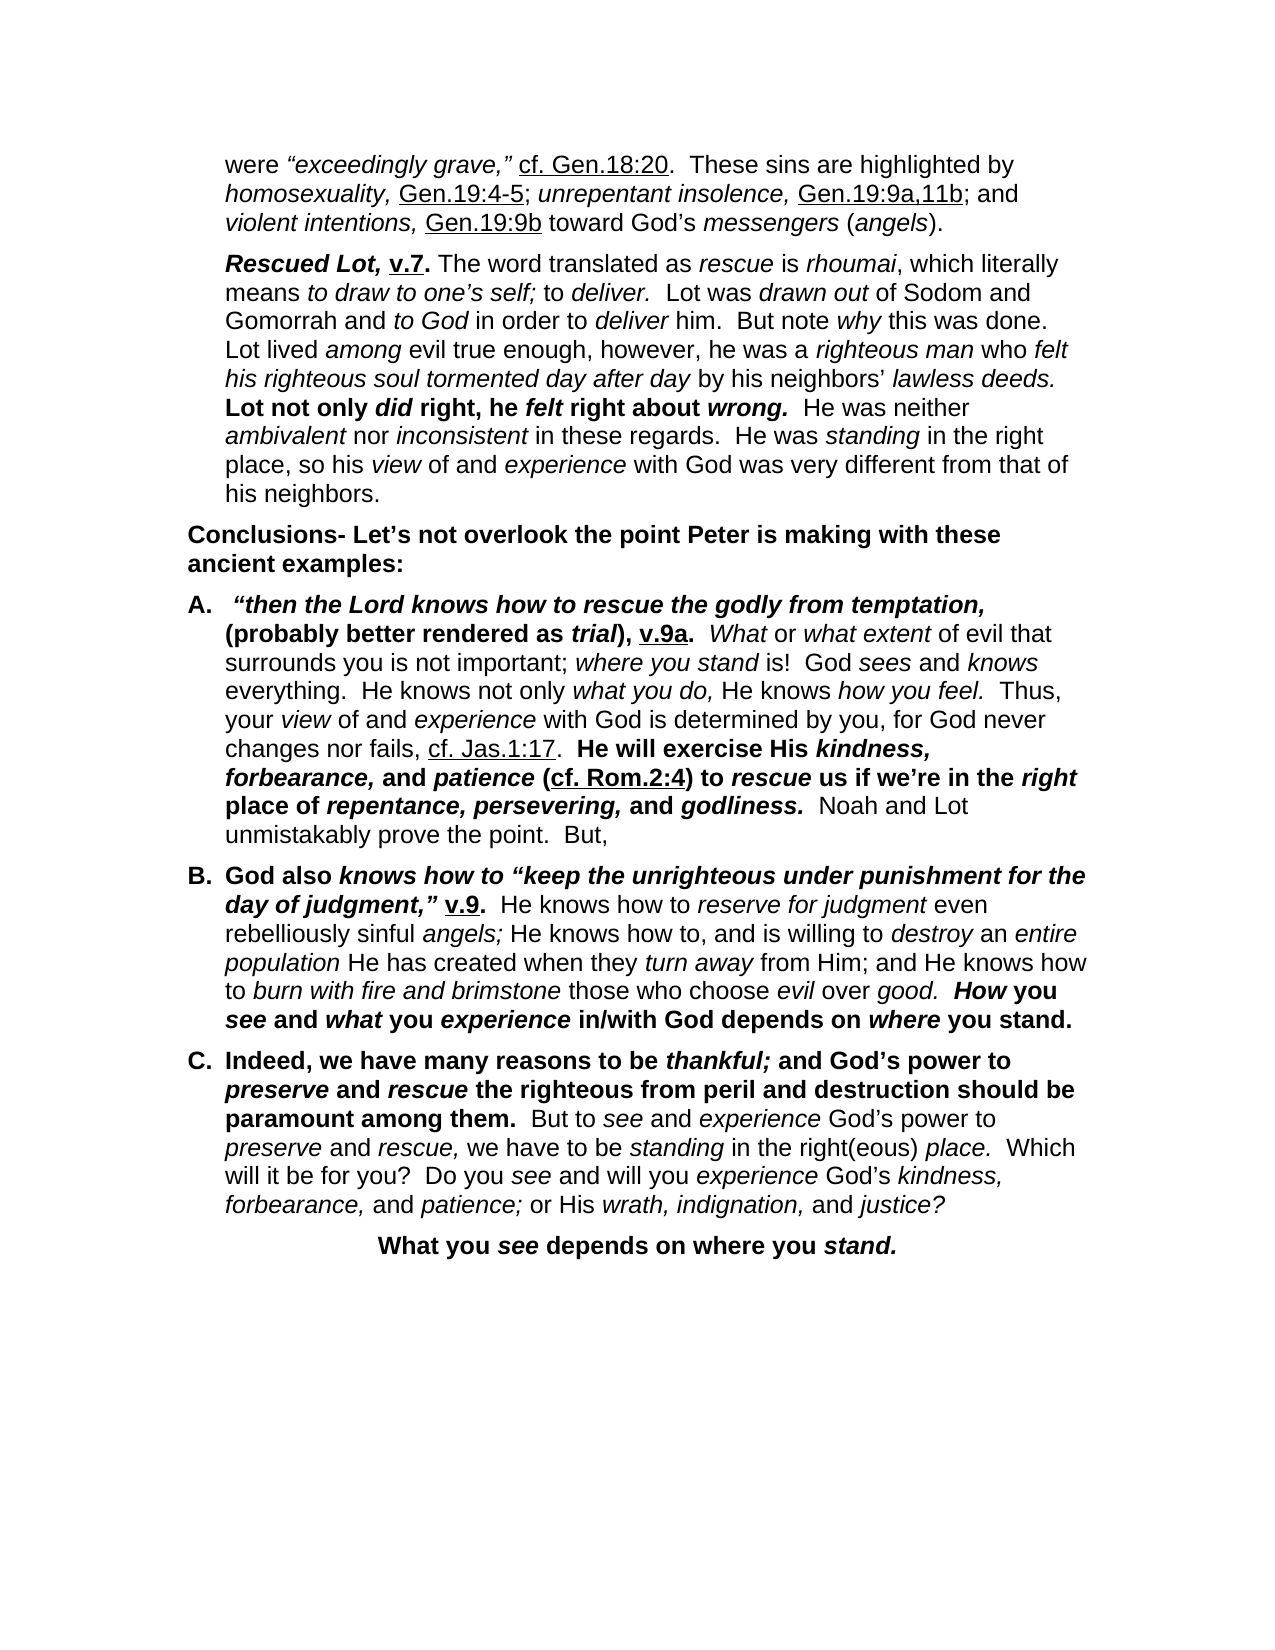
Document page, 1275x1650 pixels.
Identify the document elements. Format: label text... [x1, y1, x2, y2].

list God also knows how to “keep the unrighteous under punishment for the day of judgment,” v.9. He knows how to reserve for judgment even rebelliously sinful angels; He knows how to, and is willing to destroy an entire population He has created when they turn away from Him; and He knows how to burn with fire and brimstone those who choose evil over good. How you see and what you experience in/with God depends on where you stand. [187, 861, 1087, 1034]
text Rescued Lot, v.7. The word translated as rescue is rhoumai, which literally means to draw to one’s self; to deliver. Lot was drawn out of Sodom and Gomorrah and to God in order to deliver him. But note why this was done. Lot lived among evil true enough, however, he was a righteous man who felt his righteous soul tormented day after day by his neighbors’ lawless deeds. Lot not only did right, he felt right about wrong. He was neither ambivalent nor inconsistent in these regards. He was standing in the right place, so his view of and experience with God was very different from that of his neighbors. [225, 249, 1087, 507]
text What you see depends on where you stand. [187, 1231, 1087, 1260]
list Indeed, we have many reasons to be thankful; and God’s power to preserve and rescue the righteous from peril and destruction should be paramount among them. But to see and experience God’s power to preserve and rescue, we have to be standing in the right(eous) place. Which will it be for you? Do you see and will you experience God’s kindness, forbearance, and patience; or His wrath, indignation, and justice? [187, 1046, 1087, 1219]
list “then the Lord knows how to rescue the godly from temptation, (probably better rendered as trial), v.9a. What or what extent of evil that surrounds you is not important; where you stand is! God sees and knows everything. He knows not only what you do, He knows how you feel. Thus, your view of and experience with God is determined by you, for God never changes nor fails, cf. Jas.1:17. He will exercise His kindness, forbearance, and patience (cf. Rom.2:4) to rescue us if we’re in the right place of repentance, persevering, and godliness. Noah and Lot unmistakably prove the point. But, [187, 590, 1087, 849]
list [187, 150, 1087, 236]
text Conclusions- Let’s not overlook the point Peter is making with these ancient examples: [187, 520, 1087, 577]
